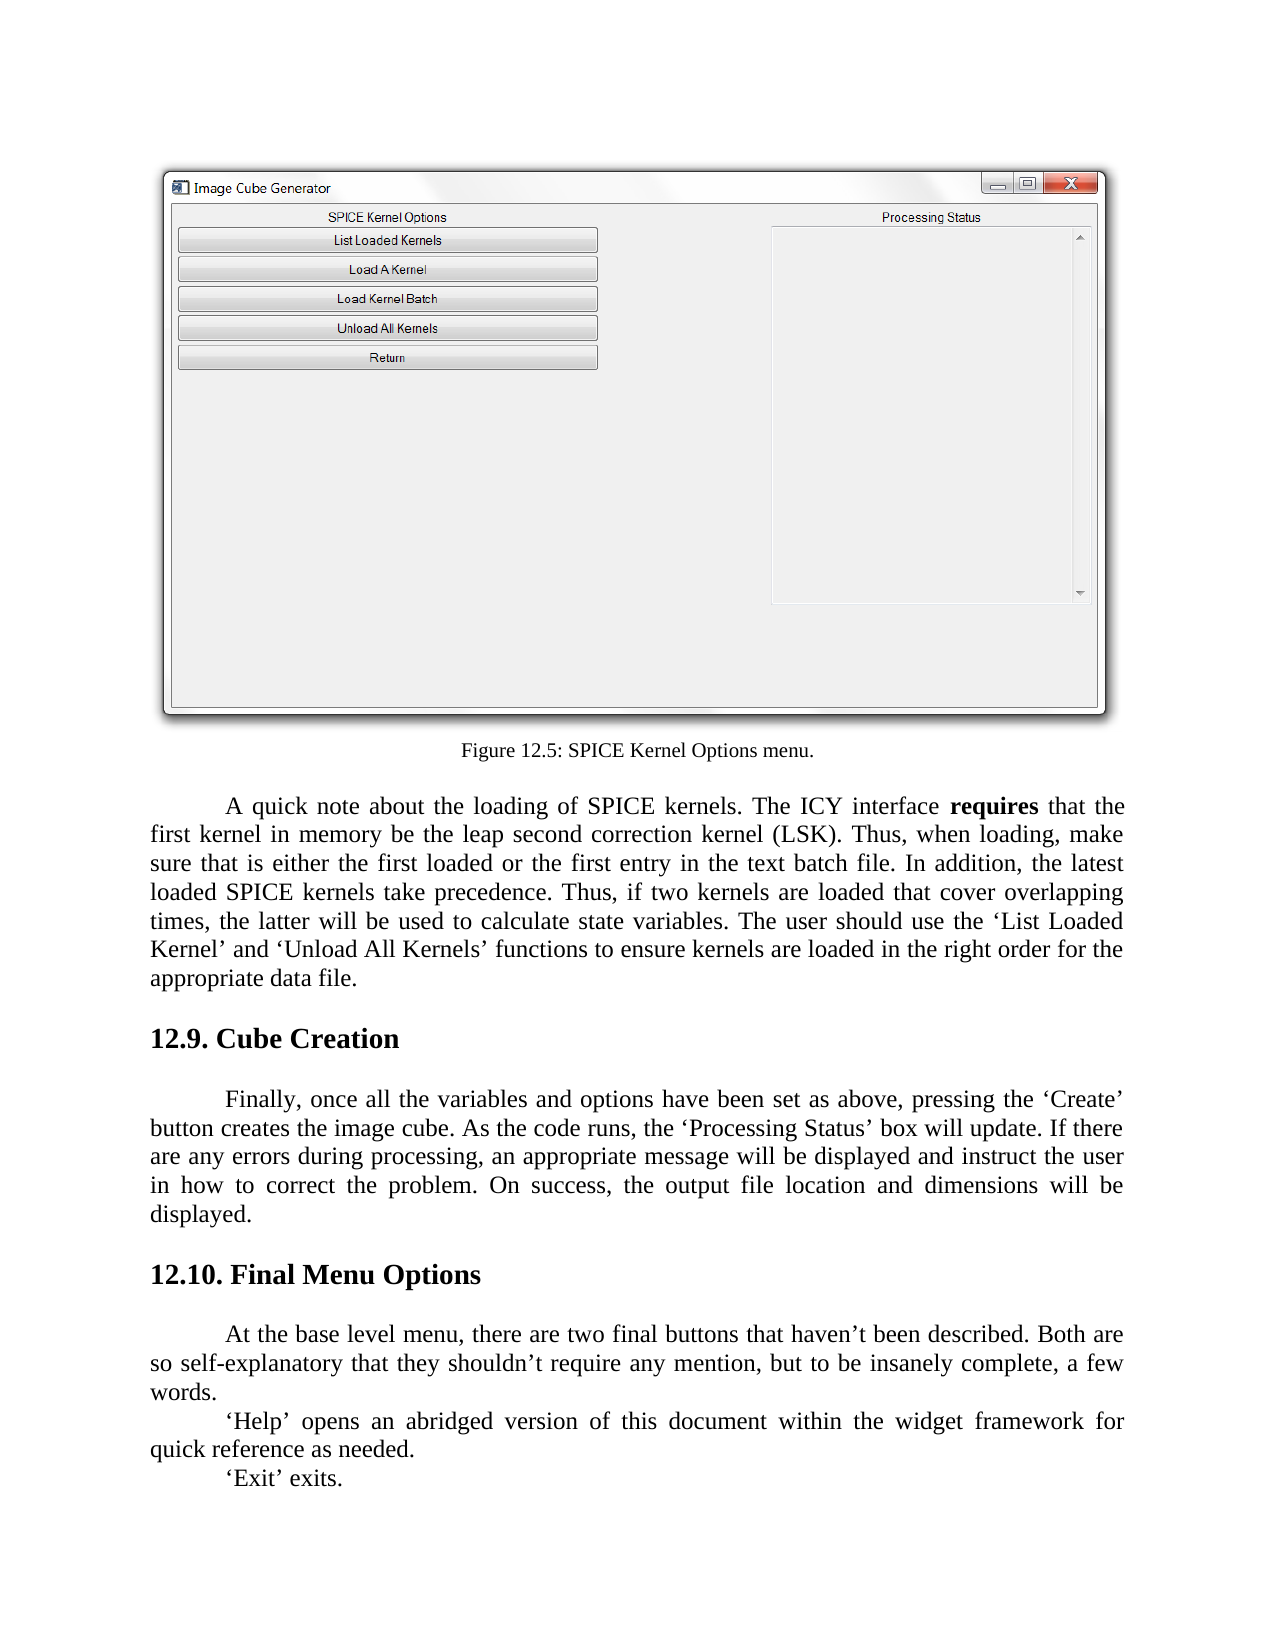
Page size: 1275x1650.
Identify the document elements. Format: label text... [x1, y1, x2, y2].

text A quick note about the loading of SPICE kernels. The ICY interface requires that the first kernel in memory be the leap second correction kernel (LSK). Thus, when loading, make sure that is either the first loaded or the first entry in the text batch file. In addition, the latest loaded SPICE kernels take precedence. Thus, if two kernels are loaded that cover overlapping times, the latter will be used to calculate state variables. The user should use the ‘List Loaded Kernel’ and ‘Unload All Kernels’ functions to ensure kernels are loaded in the right order for the appropriate data file. [150, 791, 1125, 992]
text ‘Exit’ exits. [150, 1463, 1125, 1492]
text 12.10. Final Menu Options [150, 1257, 1125, 1290]
text At the base level menu, there are two final buttons that haven’t been described. Both are so self-explanatory that they shouldn’t require any mention, but to be insanely complete, a few words. [150, 1319, 1125, 1406]
picture [150, 150, 1125, 738]
text Figure 12.5: SPICE Kernel Options menu. [150, 738, 1125, 762]
text ‘Help’ opens an abridged version of this document within the widget framework for quick reference as needed. [150, 1406, 1125, 1463]
text 12.9. Cube Creation [150, 1021, 1125, 1055]
text Finally, once all the variables and options have been set as above, pressing the ‘Create’ button creates the image cube. As the code runs, the ‘Processing Status’ box will update. If there are any errors during processing, an appropriate message will be displayed and instruct the user in how to correct the problem. On success, the output file location and dimensions will be displayed. [150, 1084, 1125, 1228]
